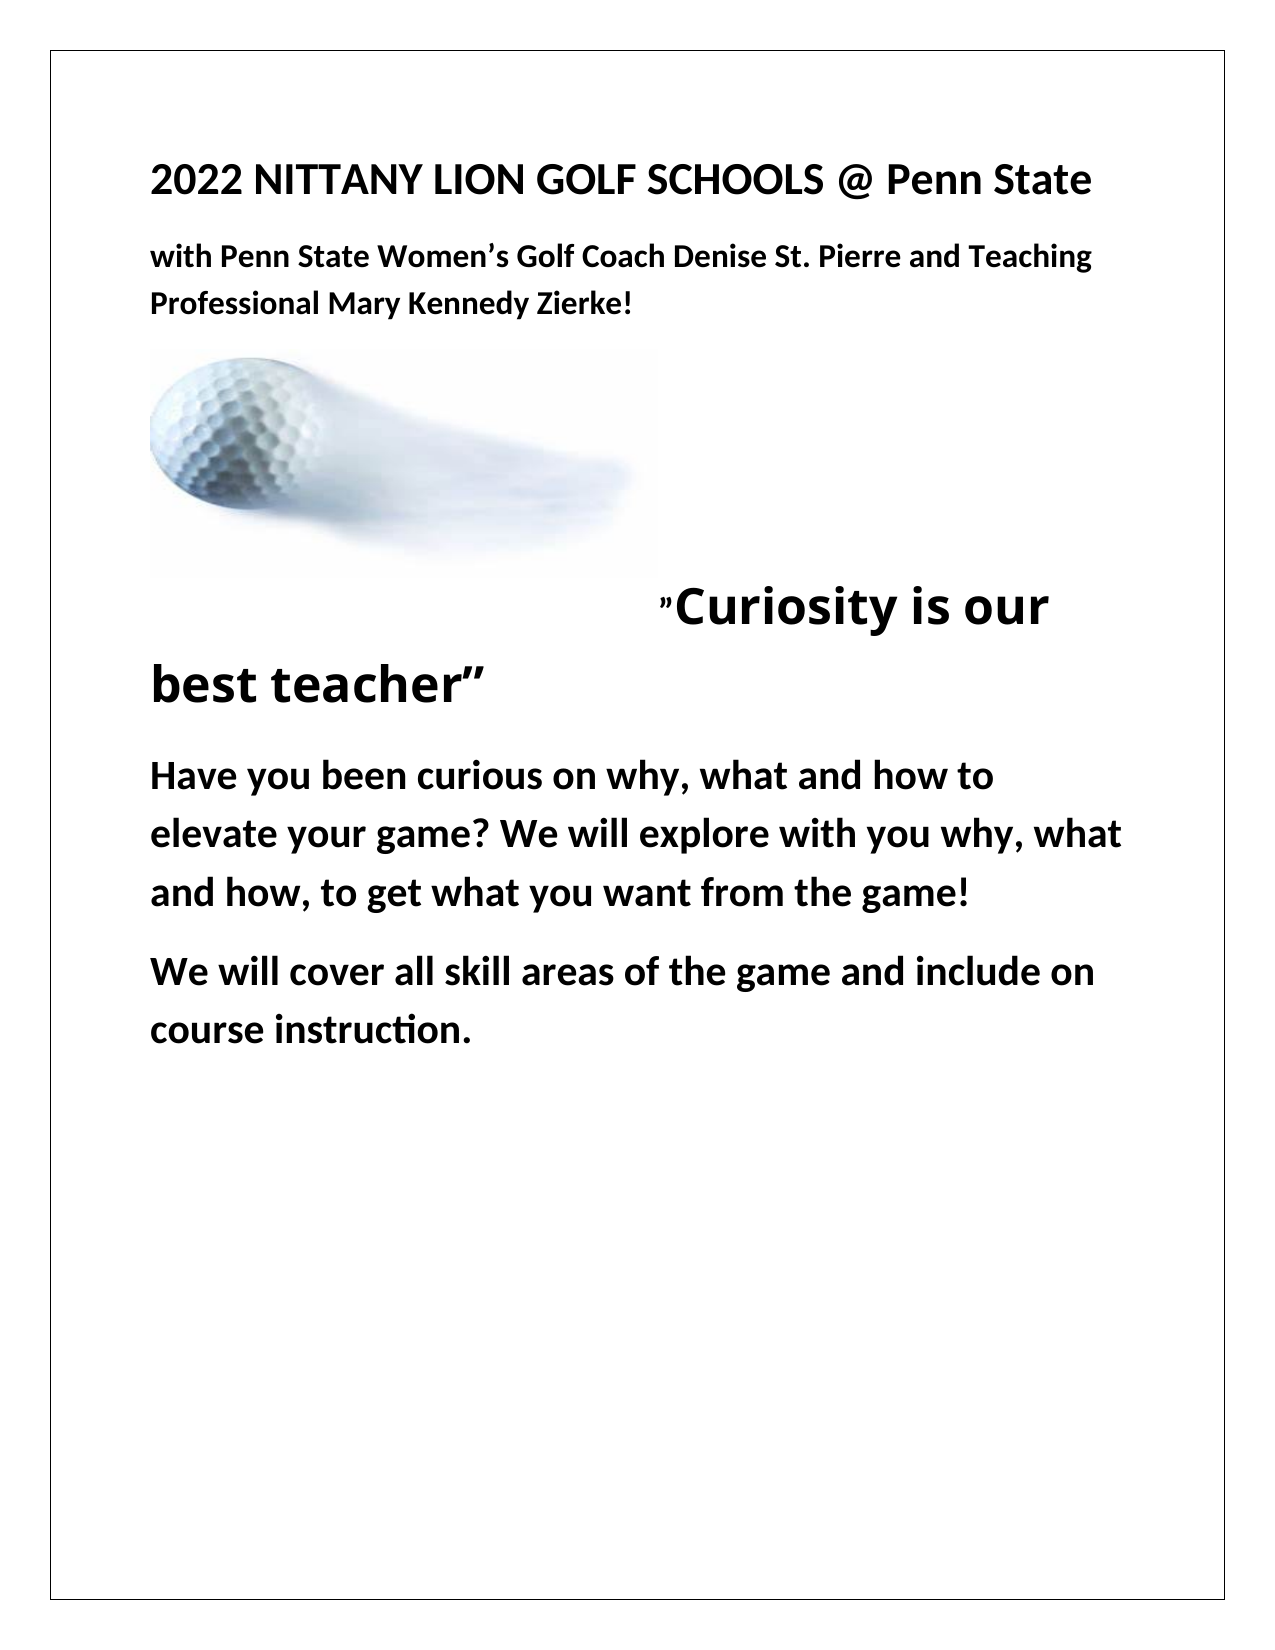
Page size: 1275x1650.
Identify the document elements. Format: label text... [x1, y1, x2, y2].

text with Penn State Women’s Golf Coach Denise St. Pierre and Teaching Professional Mary Kennedy Zierke! [150, 235, 1125, 323]
text We will cover all skill areas of the game and include on course instruction. [150, 945, 1125, 1054]
text Have you been curious on why, what and how to elevate your game? We will explore with you why, what and how, to get what you want from the game! [150, 749, 1125, 916]
picture [150, 349, 658, 579]
text 2022 NITTANY LION GOLF SCHOOLS @ Penn State [150, 150, 1125, 206]
